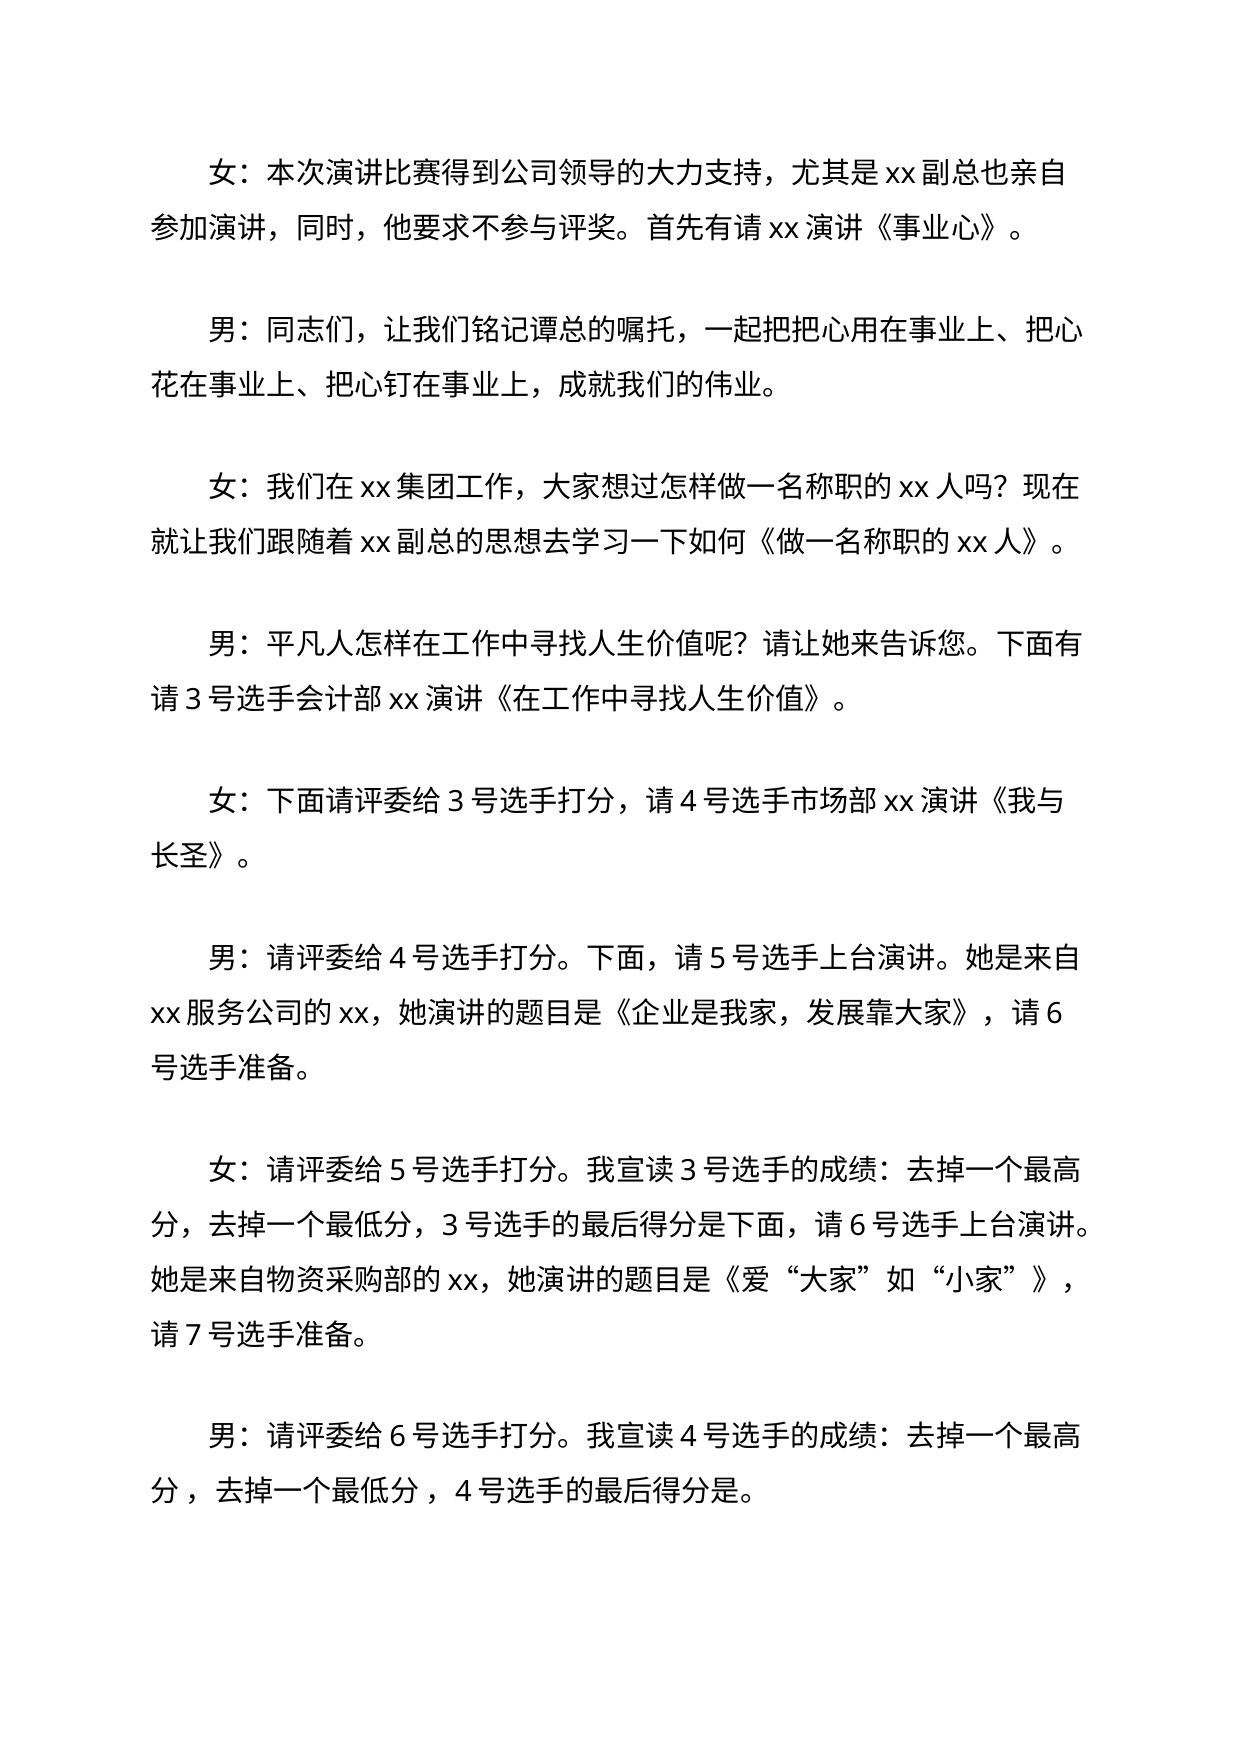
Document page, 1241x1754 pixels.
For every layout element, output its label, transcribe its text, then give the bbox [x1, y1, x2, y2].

text 女：下面请评委给3号选手打分，请4号选手市场部xx演讲《我与长圣》。 [150, 777, 1090, 875]
text 男：请评委给6号选手打分。我宣读4号选手的成绩：去掉一个最高分 ，去掉一个最低分 ，4号选手的最后得分是。 [150, 1413, 1090, 1510]
text 男：请评委给4号选手打分。下面，请5号选手上台演讲。她是来自xx服务公司的xx，她演讲的题目是《企业是我家，发展靠大家》，请6号选手准备。 [150, 934, 1090, 1087]
text 男：平凡人怎样在工作中寻找人生价值呢？请让她来告诉您。下面有请3号选手会计部xx演讲《在工作中寻找人生价值》。 [150, 621, 1090, 718]
text 男：同志们，让我们铭记谭总的嘱托，一起把把心用在事业上、把心花在事业上、把心钉在事业上，成就我们的伟业。 [150, 307, 1090, 404]
text 女：本次演讲比赛得到公司领导的大力支持，尤其是xx副总也亲自参加演讲，同时，他要求不参与评奖。首先有请xx演讲《事业心》。 [150, 150, 1090, 247]
text 女：请评委给5号选手打分。我宣读3号选手的成绩：去掉一个最高分，去掉一个最低分，3号选手的最后得分是下面，请6号选手上台演讲。她是来自物资采购部的xx，她演讲的题目是《爱“大家”如“小家”》，请7号选手准备。 [150, 1146, 1090, 1353]
text 女：我们在xx集团工作，大家想过怎样做一名称职的xx人吗？现在就让我们跟随着xx副总的思想去学习一下如何《做一名称职的xx人》。 [150, 464, 1090, 561]
